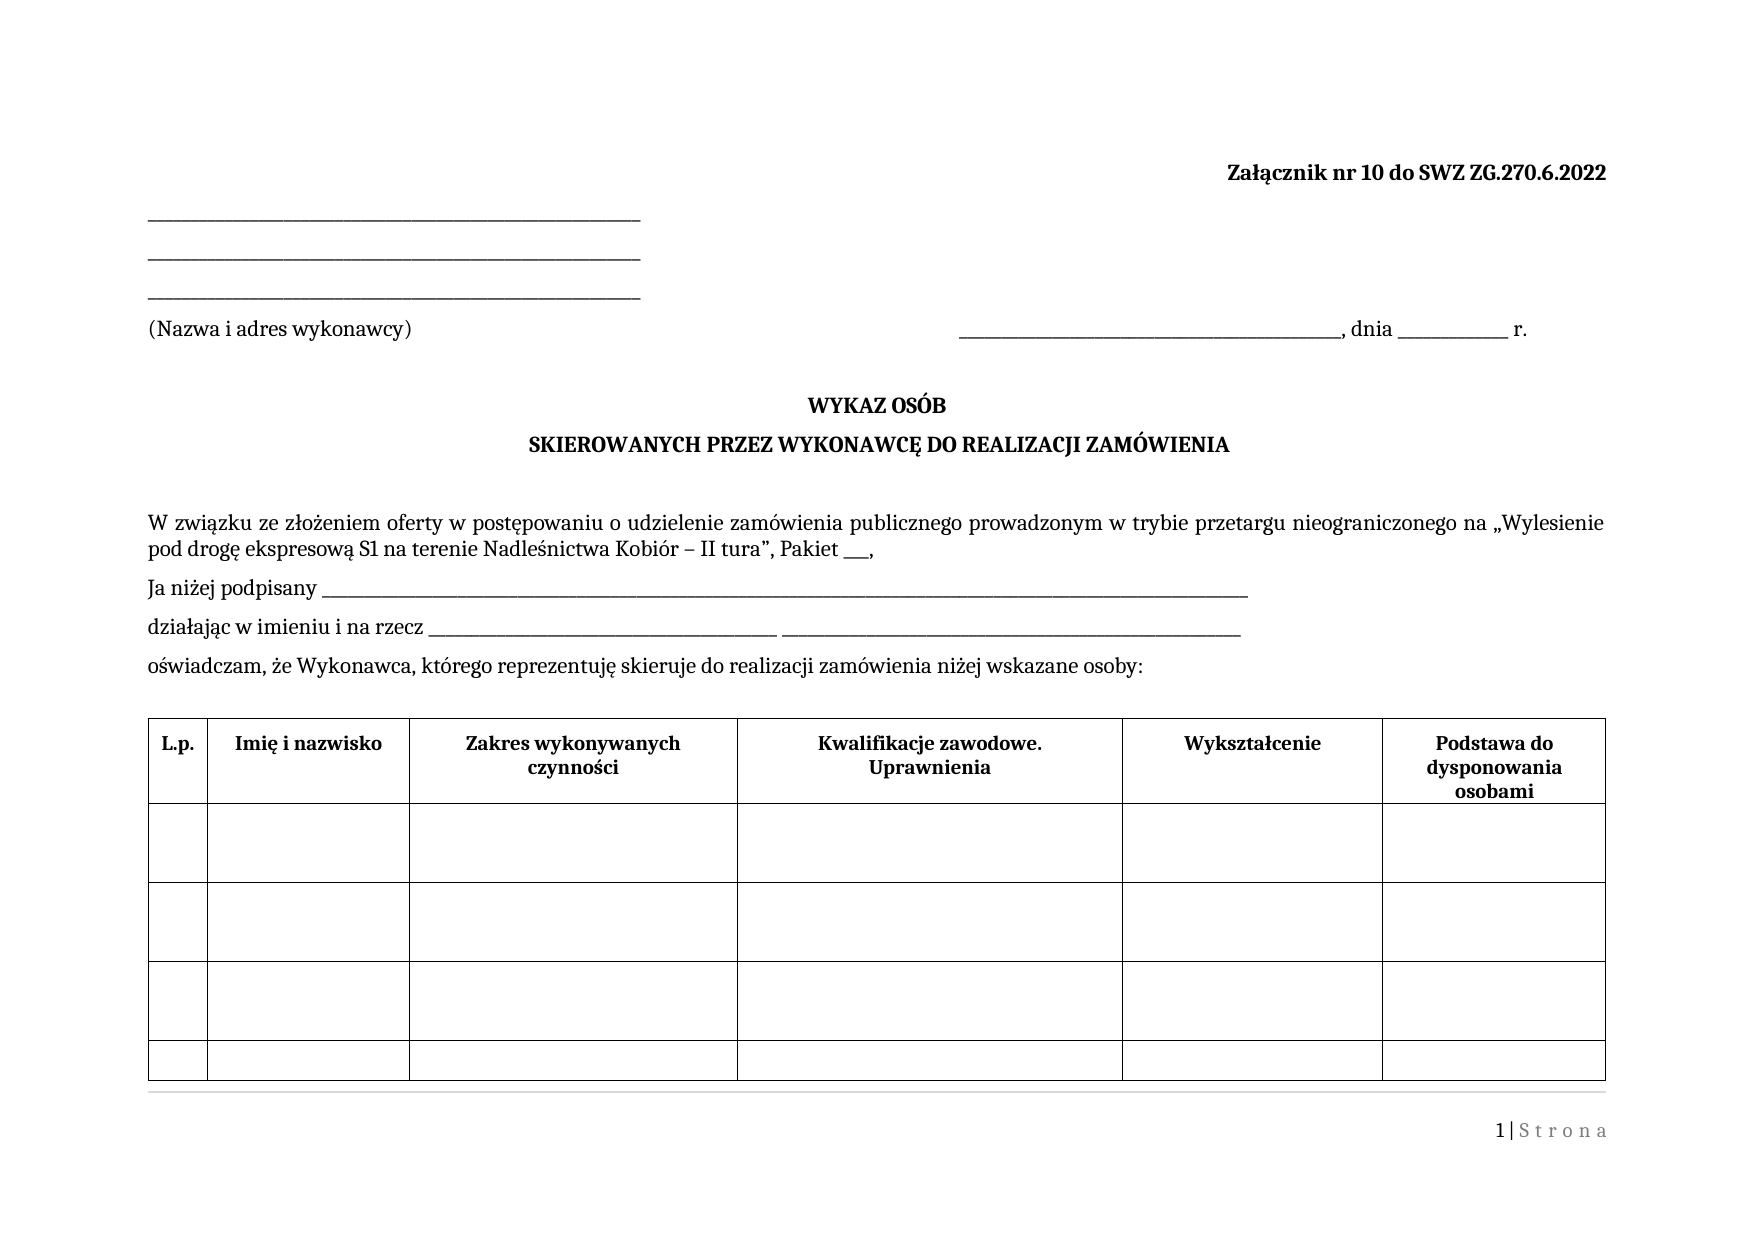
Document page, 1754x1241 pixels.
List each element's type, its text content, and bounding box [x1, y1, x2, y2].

table_cell [1123, 962, 1382, 1039]
table_cell [1123, 883, 1382, 961]
table_cell [149, 883, 207, 961]
table_cell [738, 883, 1122, 961]
table_cell [208, 804, 409, 882]
table_header Podstawa do dysponowania osobami [1383, 719, 1605, 803]
table_cell [410, 1041, 737, 1079]
table_cell [1383, 883, 1605, 961]
table_cell [410, 883, 737, 961]
table_cell [1383, 962, 1605, 1039]
text __________________________________________________________ [148, 199, 1606, 225]
text Załącznik nr 10 do SWZ ZG.270.6.2022 [148, 160, 1606, 186]
table_cell [1383, 804, 1605, 882]
text __________________________________________________________ [148, 277, 1606, 303]
text (Nazwa i adres wykonawcy) _____________________________________________, dnia _____________ r. [148, 316, 1606, 342]
table_header Imię i nazwisko [208, 719, 409, 803]
table_cell [738, 804, 1122, 882]
text oświadczam, że Wykonawca, którego reprezentuję skieruje do realizacji zamówienia niżej wskazane osoby: [148, 653, 1606, 679]
table_cell [1123, 804, 1382, 882]
table_cell [208, 883, 409, 961]
text W związku ze złożeniem oferty w postępowaniu o udzielenie zamówienia publicznego prowadzonym w trybie przetargu nieograniczonego na „Wylesienie pod drogę ekspresową S1 na terenie Nadleśnictwa Kobiór – II tura”, Pakiet ___, [148, 510, 1606, 562]
table_header Kwalifikacje zawodowe. Uprawnienia [738, 719, 1122, 803]
table_cell [1123, 1041, 1382, 1079]
text Ja niżej podpisany _____________________________________________________________________________________________________________ [148, 575, 1606, 601]
table_cell [738, 1041, 1122, 1079]
table_cell [149, 962, 207, 1039]
text SKIEROWANYCH PRZEZ WYKONAWCĘ DO REALIZACJI ZAMÓWIENIA [148, 432, 1606, 458]
table_cell [208, 962, 409, 1039]
table_cell [410, 804, 737, 882]
text __________________________________________________________ [148, 238, 1606, 264]
table_cell [738, 962, 1122, 1039]
text działając w imieniu i na rzecz _________________________________________ ______________________________________________________ [148, 614, 1606, 640]
text WYKAZ OSÓB [148, 393, 1606, 419]
table_cell [149, 804, 207, 882]
table_cell [1383, 1041, 1605, 1079]
table_header L.p. [149, 719, 207, 803]
table_header Zakres wykonywanych czynności [410, 719, 737, 803]
table_cell [149, 1041, 207, 1079]
table_header Wykształcenie [1123, 719, 1382, 803]
table_cell [208, 1041, 409, 1079]
table_cell [410, 962, 737, 1039]
